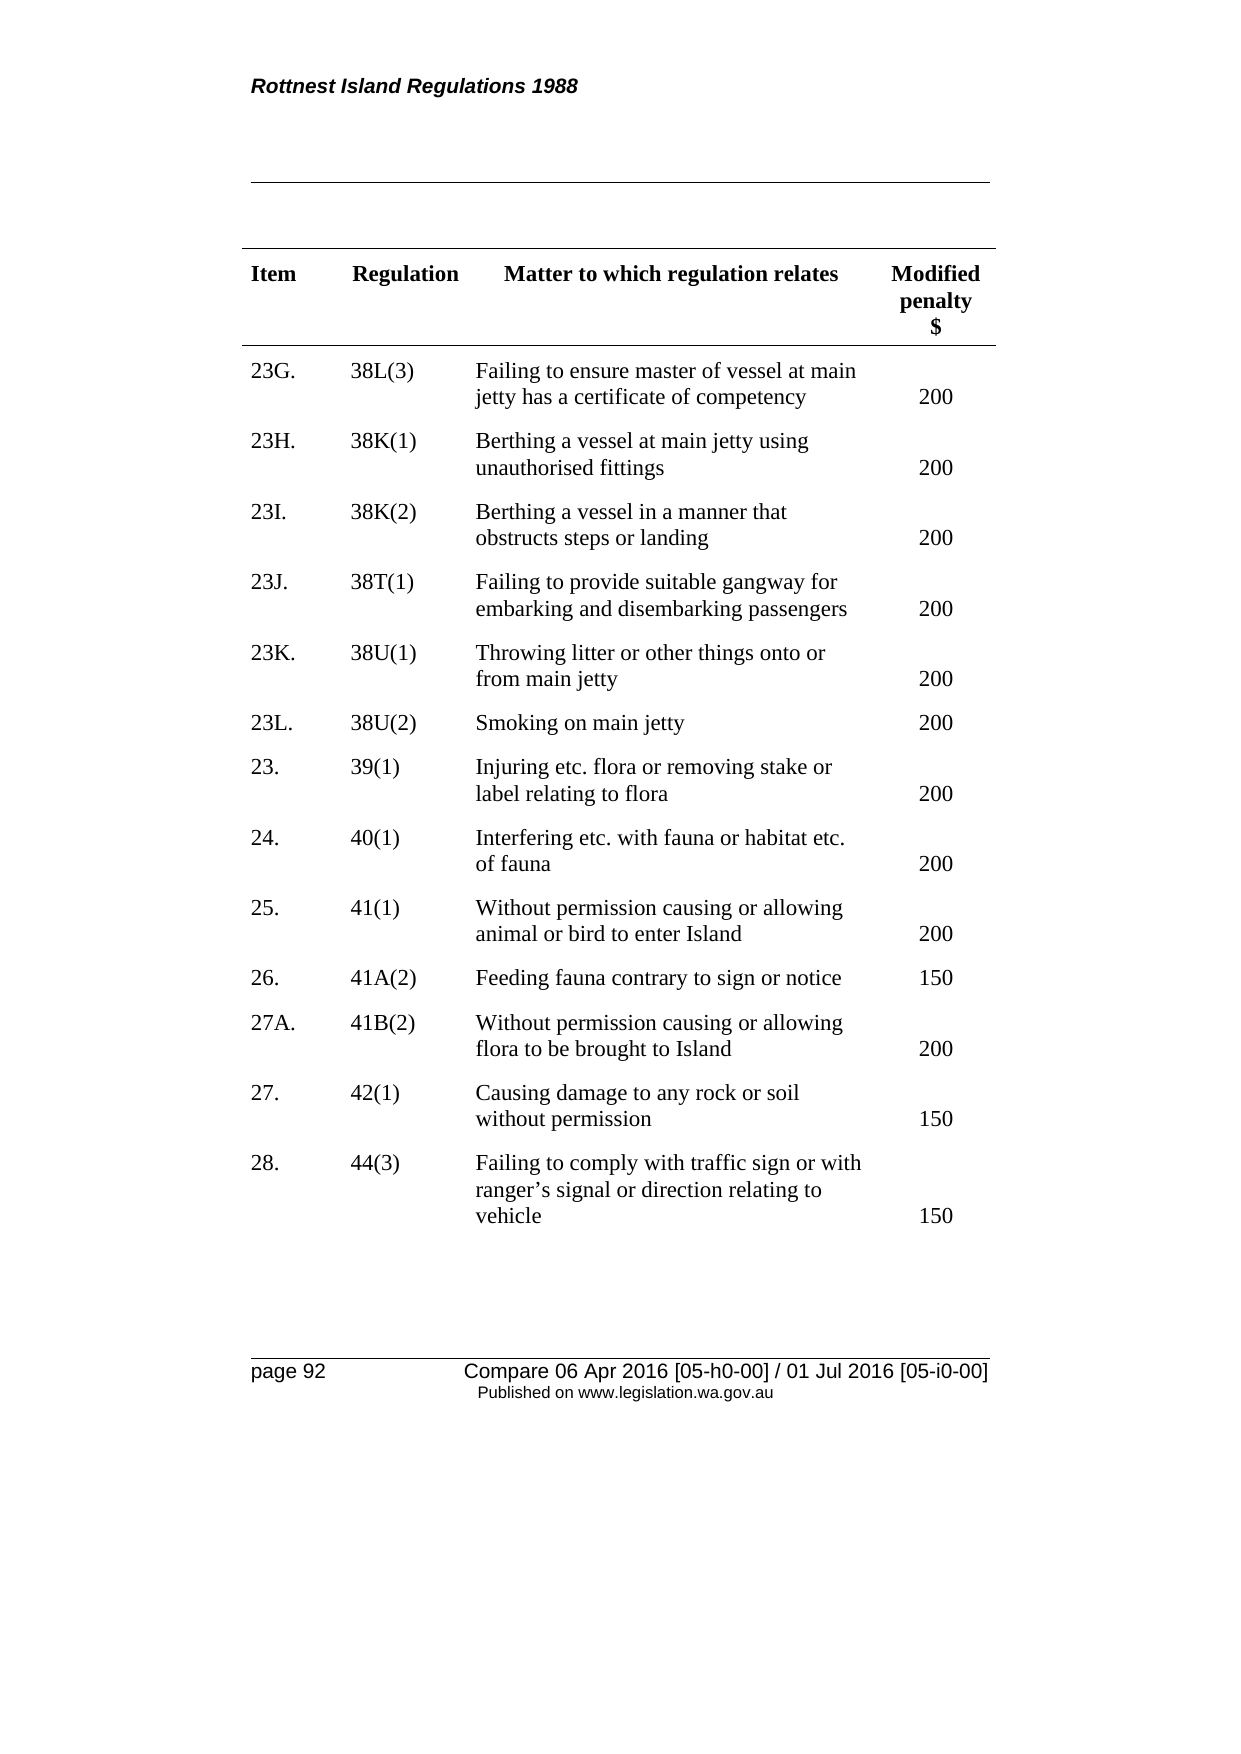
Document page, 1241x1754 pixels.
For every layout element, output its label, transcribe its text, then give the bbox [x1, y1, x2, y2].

table_cell 25. [242, 882, 342, 953]
table_cell 150 [873, 953, 996, 997]
table_cell 200 [873, 486, 996, 557]
table_cell 40(1) [342, 812, 467, 882]
table_cell 23. [242, 741, 342, 812]
table_cell Without permission causing or allowing flora to be brought to [467, 997, 873, 1067]
table_header Regulation [342, 249, 467, 345]
table_cell Smoking on main jetty [467, 698, 873, 741]
table_cell 23L. [242, 698, 342, 741]
table_cell Causing damage to any rock or soil without permission [467, 1067, 873, 1138]
table_cell 200 [873, 698, 996, 741]
table_cell 200 [873, 882, 996, 953]
table_cell Interfering etc. with fauna or habitat etc. of fauna [467, 812, 873, 882]
table_cell 27. [242, 1067, 342, 1138]
table_cell 200 [873, 812, 996, 882]
table_header Matter to which regulation relates [467, 249, 873, 345]
table_cell 38U(2) [342, 698, 467, 741]
table_cell 38L(3) [342, 346, 467, 416]
table_cell 27A. [242, 997, 342, 1067]
table_cell 200 [873, 741, 996, 812]
table_cell 28. [242, 1138, 342, 1234]
table_cell Failing to ensure master of vessel at main jetty has a certificate of competency [467, 346, 873, 416]
table_cell 41B(2) [342, 997, 467, 1067]
table_cell 200 [873, 416, 996, 486]
table_cell 38K(1) [342, 416, 467, 486]
table_cell 23K. [242, 627, 342, 697]
table_cell 38U(1) [342, 627, 467, 697]
table_cell Throwing litter or other things onto or from main jetty [467, 627, 873, 697]
table_cell 41A(2) [342, 953, 467, 997]
table_cell 200 [873, 627, 996, 697]
table_cell Failing to comply with traffic sign or with ranger’s signal or direction relating to vehicle [467, 1138, 873, 1234]
table_cell 42(1) [342, 1067, 467, 1138]
table_cell Berthing a vessel at main jetty using unauthorised fittings [467, 416, 873, 486]
table_cell 23J. [242, 557, 342, 627]
table_header Modified penalty $ [873, 249, 996, 345]
table_cell 200 [873, 997, 996, 1067]
table_cell 200 [873, 557, 996, 627]
table_cell 150 [873, 1138, 996, 1234]
table_cell 23H. [242, 416, 342, 486]
table_cell Failing to provide suitable gangway for embarking and disembarking passengers [467, 557, 873, 627]
table_cell 39(1) [342, 741, 467, 812]
table_cell 26. [242, 953, 342, 997]
table_cell 200 [873, 346, 996, 416]
table_cell 38K(2) [342, 486, 467, 557]
table_cell 41(1) [342, 882, 467, 953]
table_cell 38T(1) [342, 557, 467, 627]
table_cell Feeding fauna contrary to sign or notice [467, 953, 873, 997]
table_cell 23I. [242, 486, 342, 557]
table_cell 150 [873, 1067, 996, 1138]
table_cell 23G. [242, 346, 342, 416]
table_cell Berthing a vessel in a manner that obstructs steps or landing [467, 486, 873, 557]
table_cell 44(3) [342, 1138, 467, 1234]
table_cell 24. [242, 812, 342, 882]
table_header Item [242, 249, 342, 345]
table_cell Without permission causing or allowing animal or bird to enter [467, 882, 873, 953]
table_cell Injuring etc. flora or removing stake or label relating to flora [467, 741, 873, 812]
